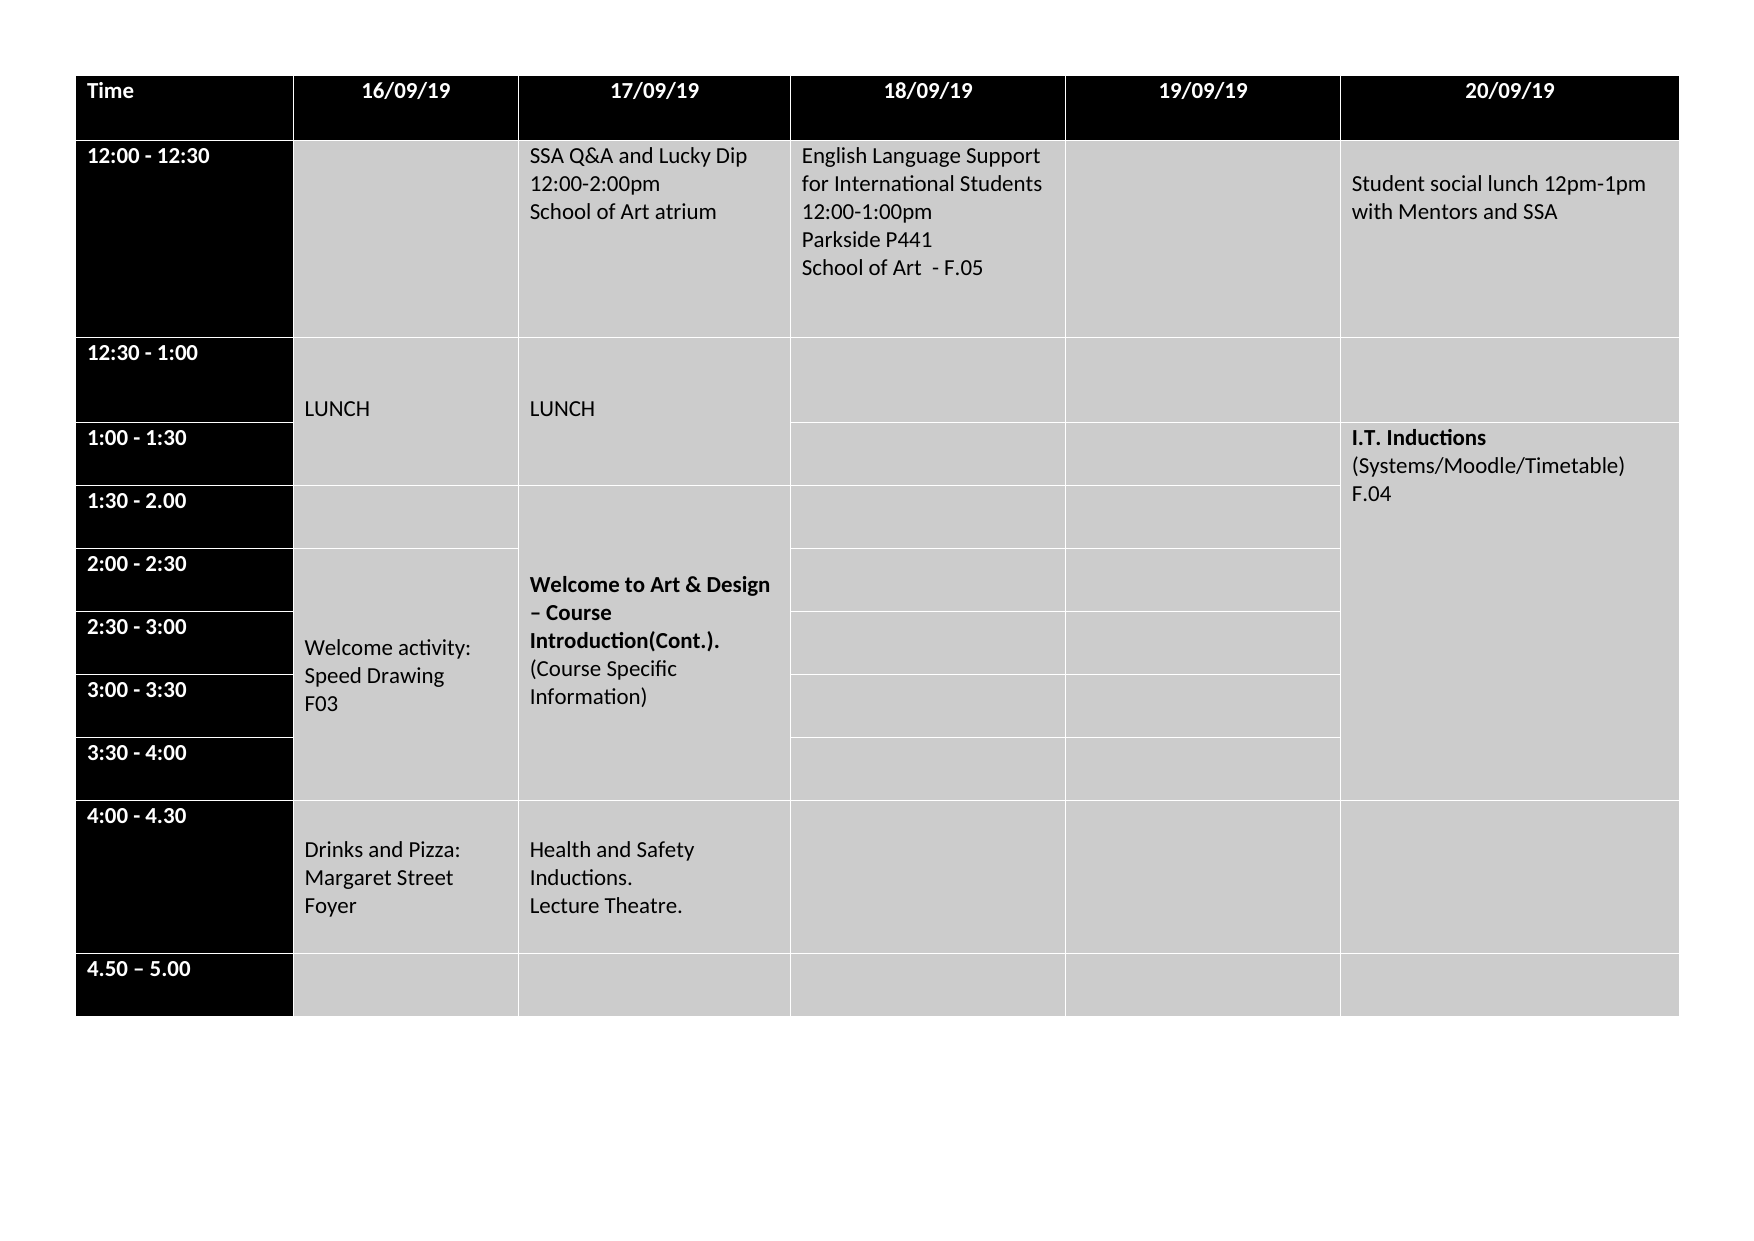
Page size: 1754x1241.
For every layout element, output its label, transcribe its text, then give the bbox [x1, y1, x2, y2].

table_cell [791, 738, 1065, 800]
table_cell Welcome to Art & Design – Course Introduction(Cont.). (Course Specific Information) [519, 486, 790, 800]
table_cell [294, 954, 518, 1016]
table_cell LUNCH [519, 338, 790, 485]
table_header Time [76, 76, 293, 140]
table_header 16/09/19 [294, 76, 518, 140]
table_cell [1341, 801, 1679, 953]
table_cell 4.50 – 5.00 [76, 954, 293, 1016]
table_cell [791, 675, 1065, 737]
table_cell 1:00 - 1:30 [76, 423, 293, 485]
table_cell [294, 141, 518, 337]
table_cell [1066, 338, 1340, 422]
table_cell [791, 954, 1065, 1016]
table_cell [1066, 141, 1340, 337]
table_cell [294, 486, 518, 548]
table_cell 1:30 - 2.00 [76, 486, 293, 548]
table_cell 3:30 - 4:00 [76, 738, 293, 800]
table_cell [791, 612, 1065, 674]
table_header 19/09/19 [1066, 76, 1340, 140]
table_header 18/09/19 [791, 76, 1065, 140]
table_cell [791, 423, 1065, 485]
table_cell [519, 954, 790, 1016]
table_cell [1066, 675, 1340, 737]
table_cell [1066, 486, 1340, 548]
table_cell [1066, 738, 1340, 800]
table_cell LUNCH [294, 338, 518, 485]
table_cell [1066, 612, 1340, 674]
table_cell SSA Q&A and Lucky Dip 12:00-2:00pm School of Art atrium [519, 141, 790, 337]
table_cell [791, 801, 1065, 953]
table_cell 2:30 - 3:00 [76, 612, 293, 674]
table_cell [1066, 801, 1340, 953]
table_cell 3:00 - 3:30 [76, 675, 293, 737]
table_cell [1066, 423, 1340, 485]
table_cell [1341, 338, 1679, 422]
table_cell Health and Safety Inductions. Lecture Theatre. [519, 801, 790, 953]
table_cell Student social lunch 12pm-1pm with Mentors and SSA [1341, 141, 1679, 337]
table_header 17/09/19 [519, 76, 790, 140]
table_cell Welcome activity: Speed Drawing F03 [294, 549, 518, 800]
table_cell [1066, 549, 1340, 611]
table_cell English Language Support for International Students 12:00-1:00pm Parkside P441 School of Art - F.05 [791, 141, 1065, 337]
table_cell [791, 338, 1065, 422]
table_cell I.T. Inductions (Systems/Moodle/Timetable) F.04 [1341, 423, 1679, 800]
table_cell 4:00 - 4.30 [76, 801, 293, 953]
table_cell [791, 486, 1065, 548]
table_cell 12:30 - 1:00 [76, 338, 293, 422]
table_cell [1066, 954, 1340, 1016]
table_cell [791, 549, 1065, 611]
table_header 20/09/19 [1341, 76, 1679, 140]
table_cell [1341, 954, 1679, 1016]
table_cell Drinks and Pizza: Margaret Street Foyer [294, 801, 518, 953]
table_cell 2:00 - 2:30 [76, 549, 293, 611]
table_cell 12:00 - 12:30 [76, 141, 293, 337]
